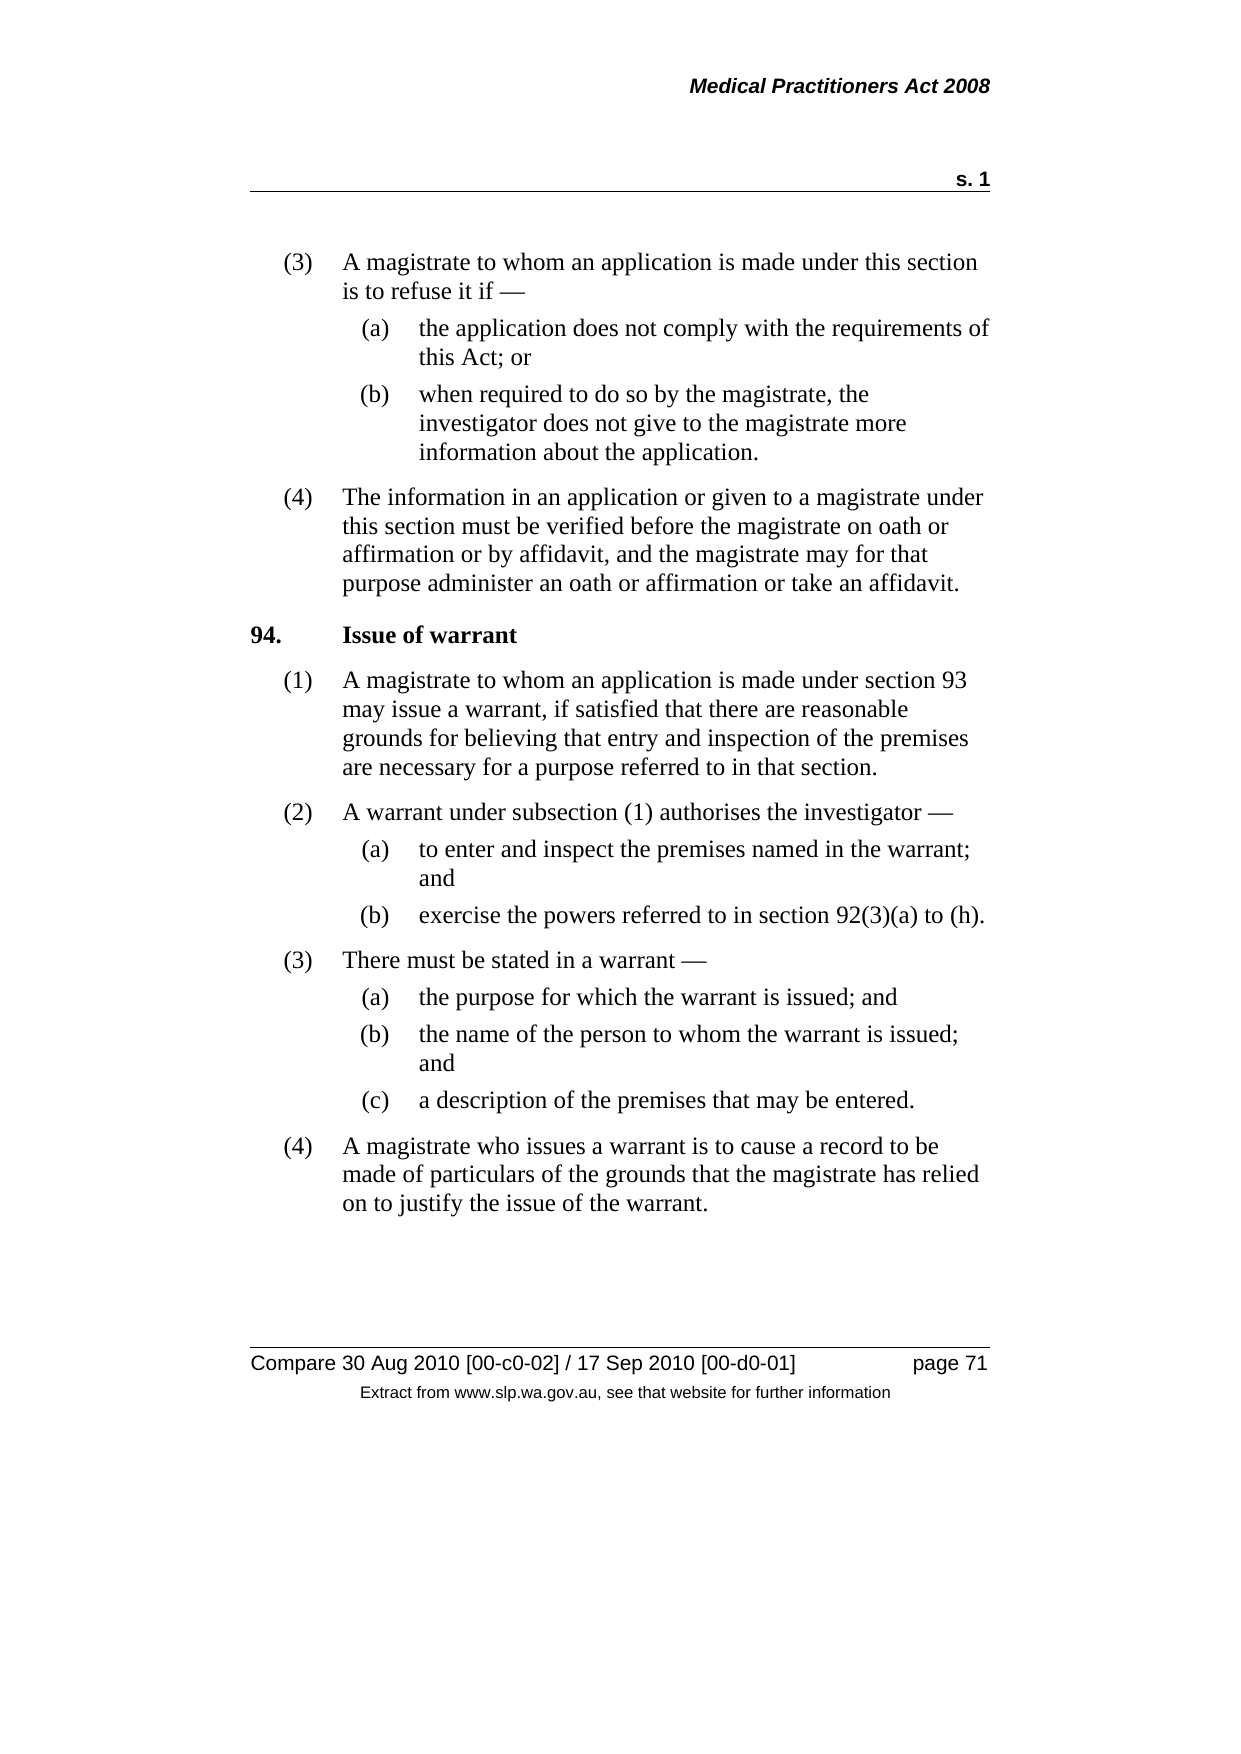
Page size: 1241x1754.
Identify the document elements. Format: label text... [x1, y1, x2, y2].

text (c) a description of the premises that may be entered. [250, 1085, 990, 1114]
text (a) the purpose for which the warrant is issued; and [250, 982, 990, 1011]
subtitle 94. Issue of warrant [250, 620, 990, 649]
text (3) There must be stated in a warrant — [250, 945, 990, 974]
text (b) exercise the powers referred to in section 92(3)(a) to (h). [250, 900, 990, 929]
text (b) when required to do so by the magistrate, the investigator does not give to the magistrate more information about the application. [250, 379, 990, 465]
text (4) The information in an application or given to a magistrate under this section must be verified before the magistrate on oath or affirmation or by affidavit, and the magistrate may for that purpose administer an oath or affirmation or take an affidavit. [250, 482, 990, 597]
text (1) A magistrate to whom an application is made under section 93 may issue a warrant, if satisfied that there are reasonable grounds for believing that entry and inspection of the premises are necessary for a purpose referred to in that section. [250, 665, 990, 780]
text (4) A magistrate who issues a warrant is to cause a record to be made of particulars of the grounds that the magistrate has relied on to justify the issue of the warrant. [250, 1131, 990, 1217]
text (a) the application does not comply with the requirements of this Act; or [250, 313, 990, 371]
text (a) to enter and inspect the premises named in the warrant; and [250, 834, 990, 892]
text (3) A magistrate to whom an application is made under this section is to refuse it if — [250, 247, 990, 305]
text (2) A warrant under subsection (1) authorises the investigator — [250, 797, 990, 826]
text (b) the name of the person to whom the warrant is issued; and [250, 1019, 990, 1077]
